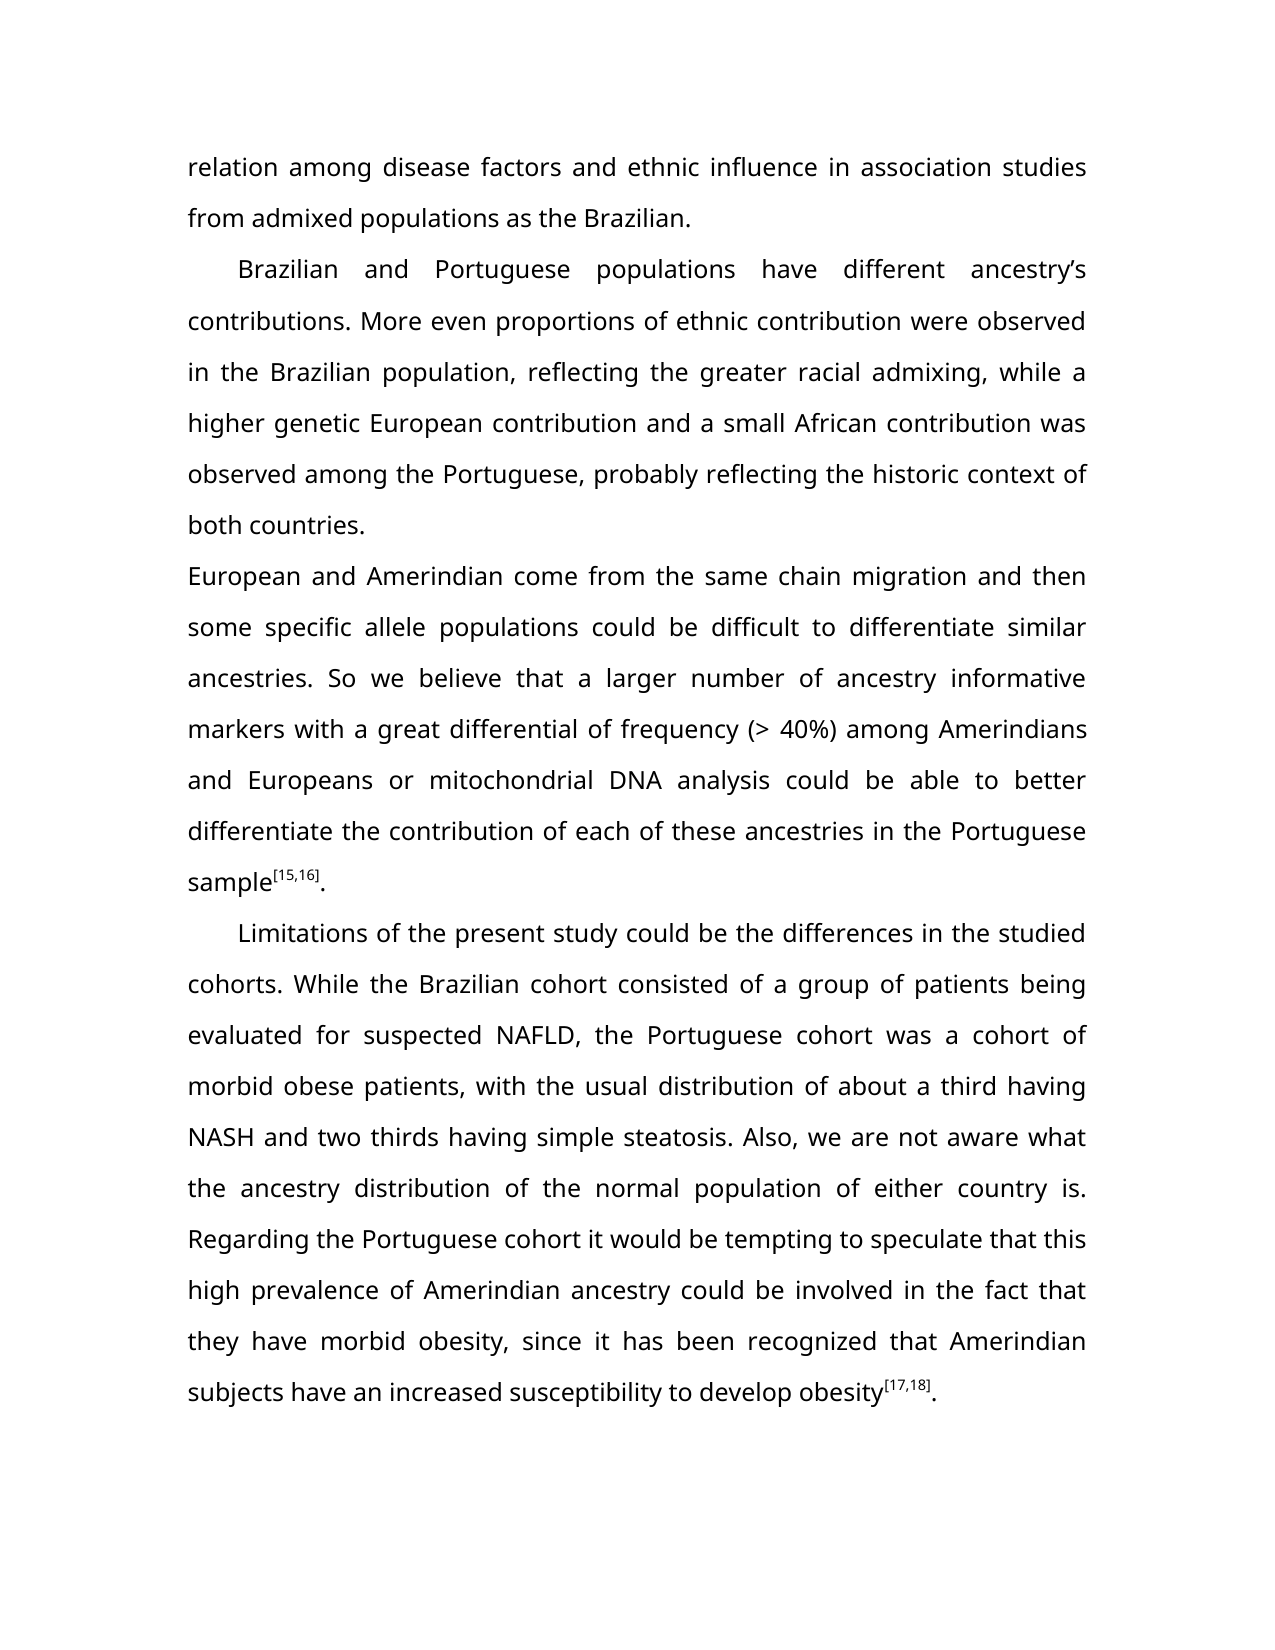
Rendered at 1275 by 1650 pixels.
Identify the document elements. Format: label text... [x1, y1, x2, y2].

text European and Amerindian come from the same chain migration and then some specific allele populations could be difficult to differentiate similar ancestries. So we believe that a larger number of ancestry informative markers with a great differential of frequency (> 40%) among Amerindians and Europeans or mitochondrial DNA analysis could be able to better differentiate the contribution of each of these ancestries in the Portuguese sample[15,16]. [187, 558, 1087, 899]
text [187, 150, 1087, 235]
text Brazilian and Portuguese populations have different ancestry’s contributions. More even proportions of ethnic contribution were observed in the Brazilian population, reflecting the greater racial admixing, while a higher genetic European contribution and a small African contribution was observed among the Portuguese, probably reflecting the historic context of both countries. [187, 252, 1087, 541]
text Limitations of the present study could be the differences in the studied cohorts. While the Brazilian cohort consisted of a group of patients being evaluated for suspected NAFLD, the Portuguese cohort was a cohort of morbid obese patients, with the usual distribution of about a third having NASH and two thirds having simple steatosis. Also, we are not aware what the ancestry distribution of the normal population of either country is. Regarding the Portuguese cohort it would be tempting to speculate that this high prevalence of Amerindian ancestry could be involved in the fact that they have morbid obesity, since it has been recognized that Amerindian subjects have an increased susceptibility to develop obesity[17,18]. [187, 916, 1087, 1409]
